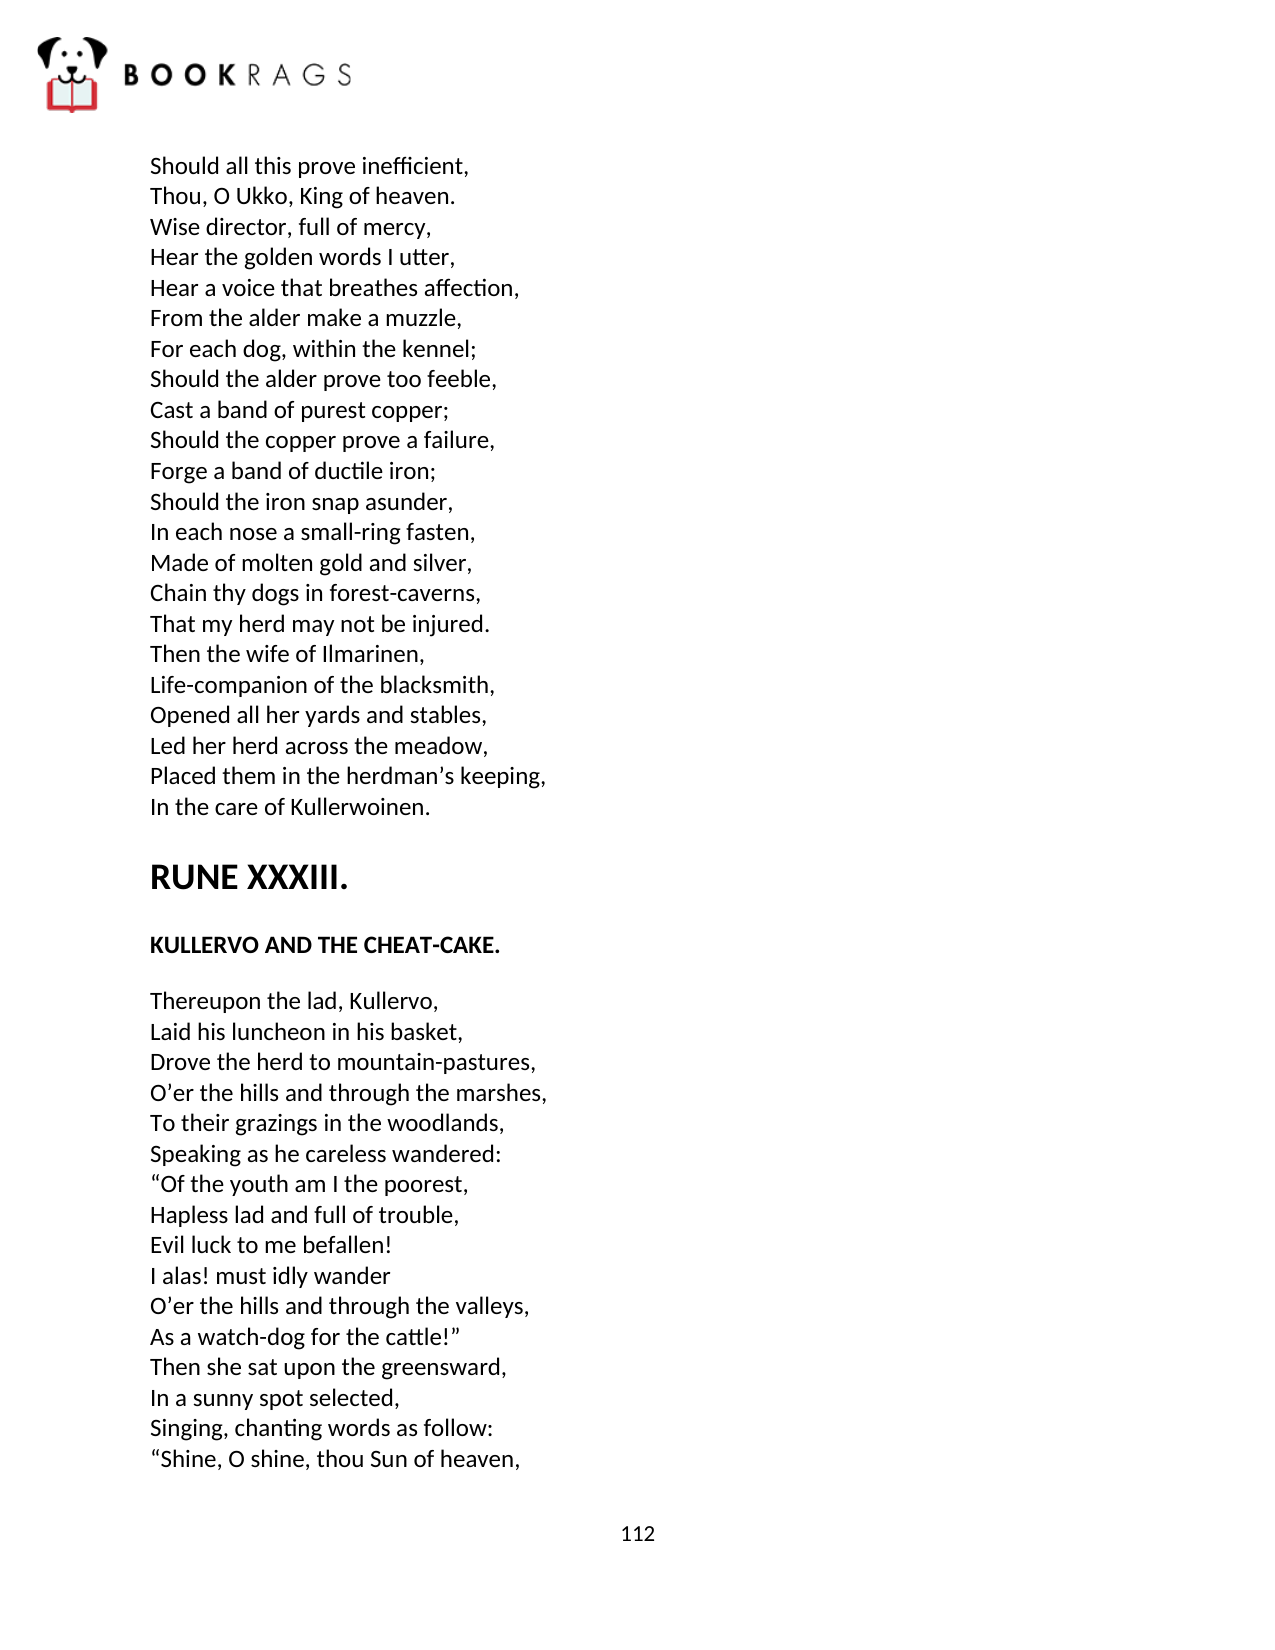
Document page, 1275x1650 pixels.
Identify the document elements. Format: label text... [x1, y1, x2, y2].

text Thereupon the lad, Kullervo, Laid his luncheon in his basket, Drove the herd to mountain-pastures, O’er the hills and through the marshes, To their grazings in the woodlands, Speaking as he careless wandered: “Of the youth am I the poorest, Hapless lad and full of trouble, Evil luck to me befallen! I alas! must idly wander O’er the hills and through the valleys, As a watch-dog for the cattle!” Then she sat upon the greensward, In a sunny spot selected, Singing, chanting words as follow: “Shine, O shine, thou Sun of heaven, [150, 985, 1125, 1473]
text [150, 150, 1125, 821]
text RUNE XXXIII. [150, 853, 1125, 898]
picture [37, 37, 351, 113]
text KULLERVO AND THE CHEAT-CAKE. [150, 929, 1125, 960]
